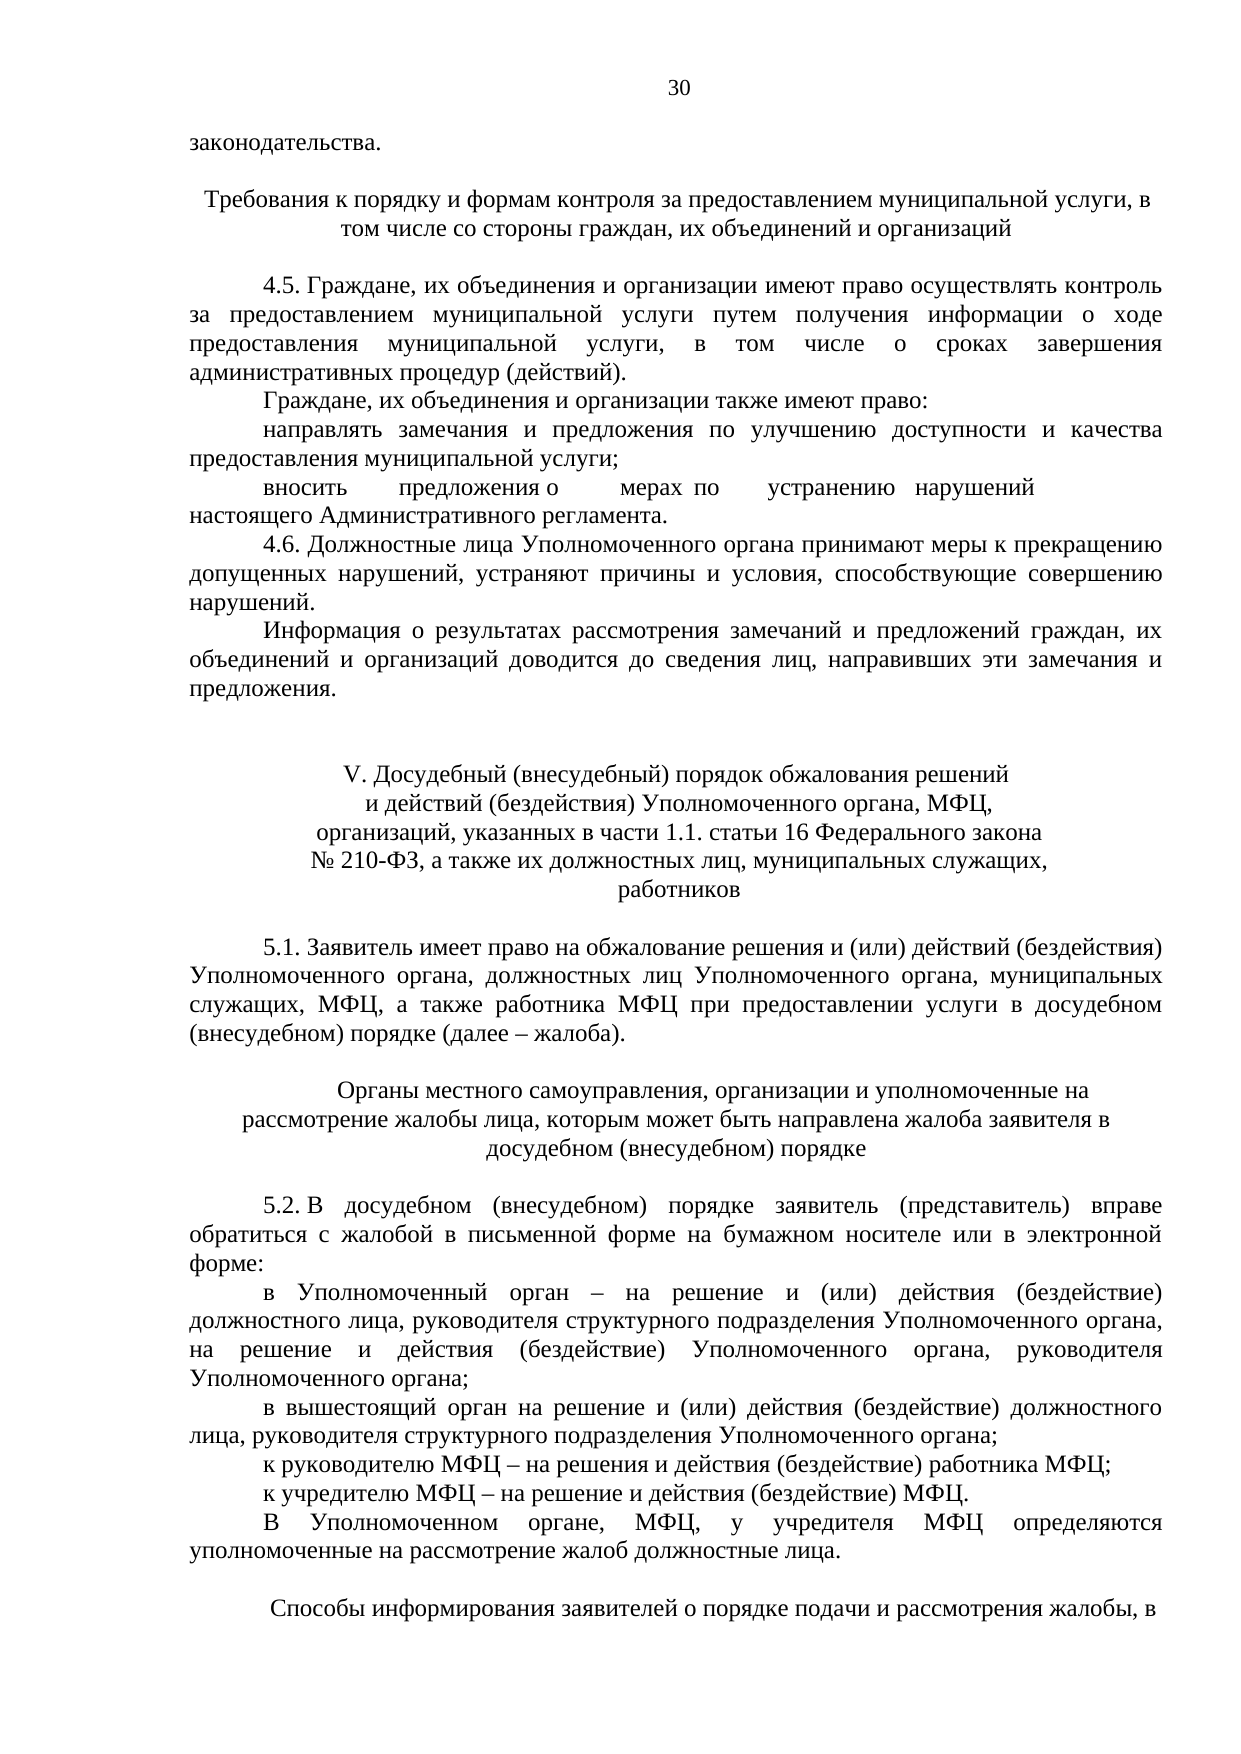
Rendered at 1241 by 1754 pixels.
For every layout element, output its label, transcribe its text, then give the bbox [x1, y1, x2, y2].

text 4.6. Должностные лица Уполномоченного органа принимают меры к прекращению допущенных нарушений, устраняют причины и условия, способствующие совершению нарушений. [189, 529, 1163, 615]
text направлять замечания и предложения по улучшению доступности и качества предоставления муниципальной услуги; [189, 414, 1163, 472]
text вносить предложения о мерах по устранению нарушений настоящего Административного регламента. [189, 472, 1163, 529]
text 5.2. В досудебном (внесудебном) порядке заявитель (представитель) вправе обратиться с жалобой в письменной форме на бумажном носителе или в электронной форме: [189, 1190, 1163, 1277]
text Требования к порядку и формам контроля за предоставлением муниципальной услуги, в том числе со стороны граждан, их объединений и организаций [189, 184, 1163, 242]
text в Уполномоченный орган – на решение и (или) действия (бездействие) должностного лица, руководителя структурного подразделения Уполномоченного органа, на решение и действия (бездействие) Уполномоченного органа, руководителя Уполномоченного органа; [189, 1277, 1163, 1392]
text к руководителю МФЦ – на решения и действия (бездействие) работника МФЦ; [189, 1449, 1163, 1478]
text 4.5. Граждане, их объединения и организации имеют право осуществлять контроль за предоставлением муниципальной услуги путем получения информации о ходе предоставления муниципальной услуги, в том числе о сроках завершения административных процедур (действий). [189, 270, 1163, 385]
text Органы местного самоуправления, организации и уполномоченные на рассмотрение жалобы лица, которым может быть направлена жалоба заявителя в досудебном (внесудебном) порядке [189, 1075, 1163, 1162]
text к учредителю МФЦ – на решение и действия (бездействие) МФЦ. [189, 1478, 1163, 1507]
text Информация о результатах рассмотрения замечаний и предложений граждан, их объединений и организаций доводится до сведения лиц, направивших эти замечания и предложения. [189, 615, 1163, 702]
text Граждане, их объединения и организации также имеют право: [189, 385, 1163, 414]
text в вышестоящий орган на решение и (или) действия (бездействие) должностного лица, руководителя структурного подразделения Уполномоченного органа; [189, 1392, 1163, 1449]
text В Уполномоченном органе, МФЦ, у учредителя МФЦ определяются уполномоченные на рассмотрение жалоб должностные лица. [189, 1507, 1163, 1564]
text V. Досудебный (внесудебный) порядок обжалования решений и действий (бездействия) Уполномоченного органа, МФЦ, организаций, указанных в части 1.1. статьи 16 Федерального закона № 210-ФЗ, а также их должностных лиц, муниципальных служащих, работников [295, 759, 1063, 903]
text 5.1. Заявитель имеет право на обжалование решения и (или) действий (бездействия) Уполномоченного органа, должностных лиц Уполномоченного органа, муниципальных служащих, МФЦ, а также работника МФЦ при предоставлении услуги в досудебном (внесудебном) порядке (далее – жалоба). [189, 932, 1163, 1047]
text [189, 127, 1163, 155]
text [189, 1593, 1163, 1622]
